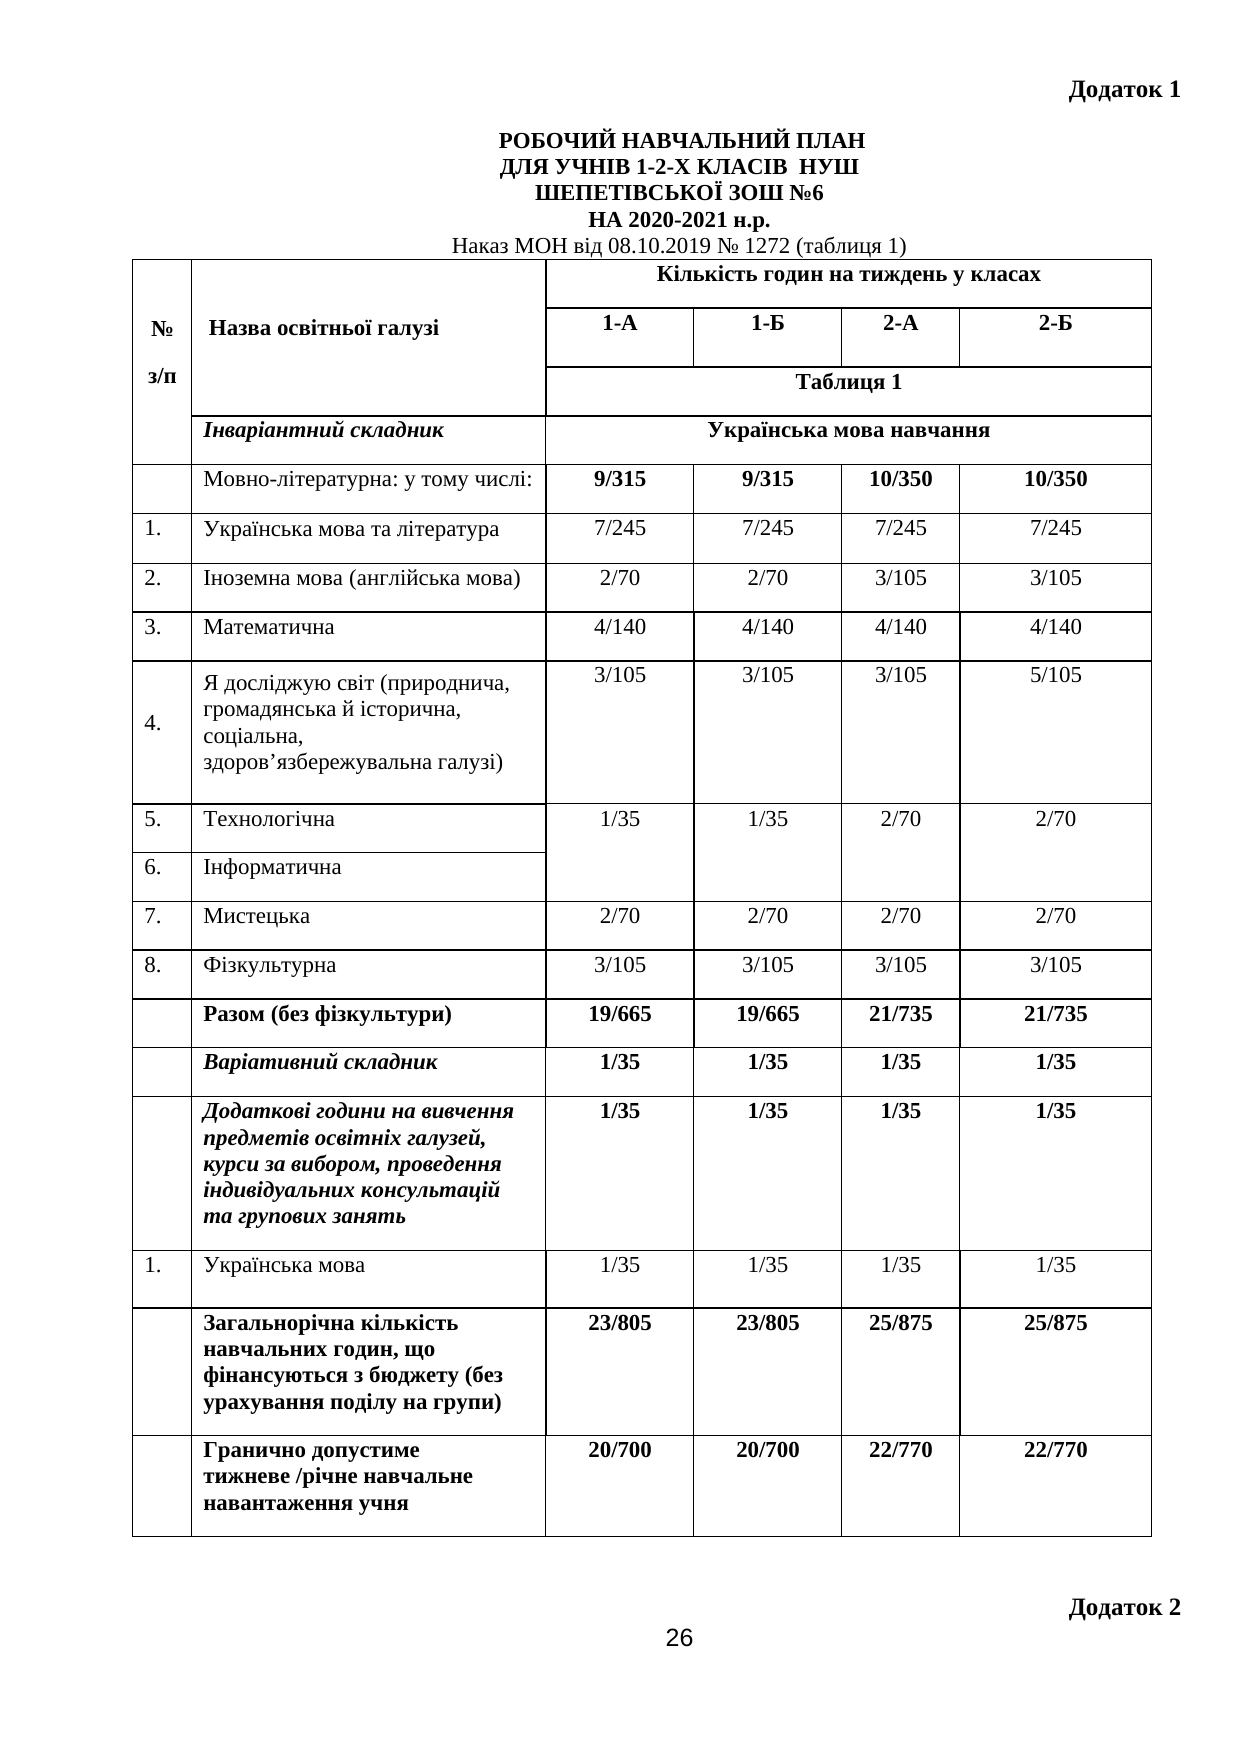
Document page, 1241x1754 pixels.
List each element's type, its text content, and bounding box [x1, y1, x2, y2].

table_cell 23/805 [547, 1309, 693, 1435]
table_cell 21/735 [842, 1000, 959, 1047]
table_cell 3/105 [842, 564, 959, 611]
table_cell 1-А [547, 309, 693, 366]
table_cell 10/350 [960, 465, 1151, 512]
table_cell 1/35 [961, 1251, 1151, 1307]
table_cell Фізкультурна [192, 951, 545, 998]
table_cell Українська мова навчання [546, 417, 1151, 464]
table_cell Українська мова [192, 1251, 545, 1307]
table_cell 7/245 [842, 514, 959, 562]
table_cell 4. [133, 662, 191, 803]
table_cell Мовно-літературна: у тому числі: [192, 465, 545, 512]
table_cell 1/35 [547, 804, 693, 901]
table_cell Таблиця 1 [547, 368, 1151, 415]
table_cell 1-Б [694, 309, 841, 366]
table_cell Гранично допустиме тижневе /річне навчальне навантаження учня [192, 1436, 545, 1536]
table_cell 2/70 [547, 564, 693, 611]
table_cell 1. [133, 514, 191, 562]
table_cell Українська мова та література [192, 514, 545, 562]
table_cell 4/140 [961, 613, 1151, 660]
table_cell 7/245 [694, 514, 841, 562]
table_cell 3/105 [842, 662, 959, 803]
table_cell 2/70 [961, 902, 1151, 949]
table_cell 23/805 [694, 1309, 841, 1435]
table_cell 2/70 [694, 564, 841, 611]
table_cell 1/35 [547, 1251, 693, 1307]
table_cell 4/140 [547, 613, 693, 660]
table_cell 5. [133, 805, 191, 852]
table_cell 1/35 [695, 804, 841, 901]
table_cell 3/105 [961, 951, 1151, 998]
table_cell 9/315 [694, 465, 841, 512]
text НА 2020-2021 н.р. [177, 206, 1181, 232]
table_cell 25/875 [842, 1309, 959, 1435]
table_cell 1/35 [546, 1048, 693, 1096]
table_cell 5/105 [961, 662, 1151, 803]
table_cell 10/350 [842, 465, 959, 512]
table_cell 2/70 [547, 902, 693, 949]
text Наказ МОН від 08.10.2019 № 1272 (таблиця 1) [177, 232, 1181, 258]
table_cell 1/35 [842, 1097, 959, 1250]
table_cell Додаткові години на вивчення предметів освітніх галузей, курси за вибором, проведення індивідуальних консультацій та групових занять [192, 1097, 545, 1250]
table_cell 19/665 [547, 1000, 693, 1047]
table_cell 21/735 [961, 1000, 1151, 1047]
table_cell 25/875 [961, 1309, 1151, 1435]
table_cell 22/770 [960, 1436, 1151, 1536]
table_cell 7. [133, 902, 191, 949]
table_cell 3/105 [695, 951, 841, 998]
table_cell Разом (без фізкультури) [192, 1000, 545, 1047]
table_cell 3/105 [960, 564, 1151, 611]
table_header Назва освітньої галузі [192, 260, 545, 415]
table_cell 3/105 [842, 951, 959, 998]
table_cell 2-А [842, 309, 959, 366]
table_cell 3/105 [695, 662, 841, 803]
table_cell 1/35 [546, 1097, 693, 1250]
table_cell 1/35 [694, 1251, 841, 1307]
table_cell Мистецька [192, 902, 545, 949]
table_cell 2/70 [961, 804, 1151, 901]
table_cell 19/665 [695, 1000, 841, 1047]
table_cell 4/140 [695, 613, 841, 660]
table_header Кількість годин на тиждень у класах [547, 260, 1151, 307]
table_cell 2/70 [695, 902, 841, 949]
table_cell 3/105 [547, 662, 693, 803]
table_cell 7/245 [960, 514, 1151, 562]
table_cell 20/700 [694, 1436, 841, 1536]
table_cell 22/770 [842, 1436, 959, 1536]
table_cell Інваріантний складник [192, 417, 545, 464]
table_cell 8. [133, 951, 191, 998]
table_cell 6. [133, 853, 191, 901]
table_cell 20/700 [546, 1436, 693, 1536]
table_cell Загальнорічна кількість навчальних годин, що фінансуються з бюджету (без урахування поділу на групи) [192, 1309, 545, 1435]
table_cell 1/35 [842, 1048, 959, 1096]
text Додаток 1 [177, 74, 1181, 103]
text Додаток 2 [177, 1592, 1181, 1621]
table_cell [133, 1309, 191, 1435]
table_cell Математична [192, 613, 545, 660]
table_cell Іноземна мова (англійська мова) [192, 564, 545, 611]
table_cell 1/35 [842, 1251, 959, 1307]
table_cell 4/140 [842, 613, 959, 660]
table_cell 1/35 [694, 1048, 841, 1096]
table_cell [133, 1000, 191, 1047]
table_cell 2/70 [842, 902, 959, 949]
table_cell Технологічна [192, 805, 545, 852]
table_cell 2. [133, 564, 191, 611]
table_cell 3. [133, 613, 191, 660]
text РОБОЧИЙ НАВЧАЛЬНИЙ ПЛАН [177, 127, 1181, 153]
table_cell 2/70 [842, 804, 959, 901]
table_cell Інформатична [192, 853, 545, 901]
table_cell 3/105 [547, 951, 693, 998]
table_cell [133, 1097, 191, 1250]
text ДЛЯ УЧНІВ 1-2-Х класІВ НУШ ШЕПЕТІВСЬКОЇ ЗОШ №6 [177, 153, 1181, 206]
table_cell 1/35 [960, 1048, 1151, 1096]
table_cell [133, 465, 191, 512]
table_cell 1/35 [694, 1097, 841, 1250]
table_cell [133, 1048, 191, 1096]
table_header № з/п [133, 260, 191, 464]
table_cell Варіативний складник [192, 1048, 545, 1096]
table_cell 2-Б [960, 309, 1151, 366]
table_cell [133, 1436, 191, 1536]
table_cell Я досліджую світ (природнича, громадянська й історична, соціальна, здоров’язбережувальна галузі) [192, 662, 545, 803]
table_cell 9/315 [547, 465, 693, 512]
table_cell 1. [133, 1251, 191, 1307]
table_cell 1/35 [960, 1097, 1151, 1250]
table_cell 7/245 [547, 514, 693, 562]
